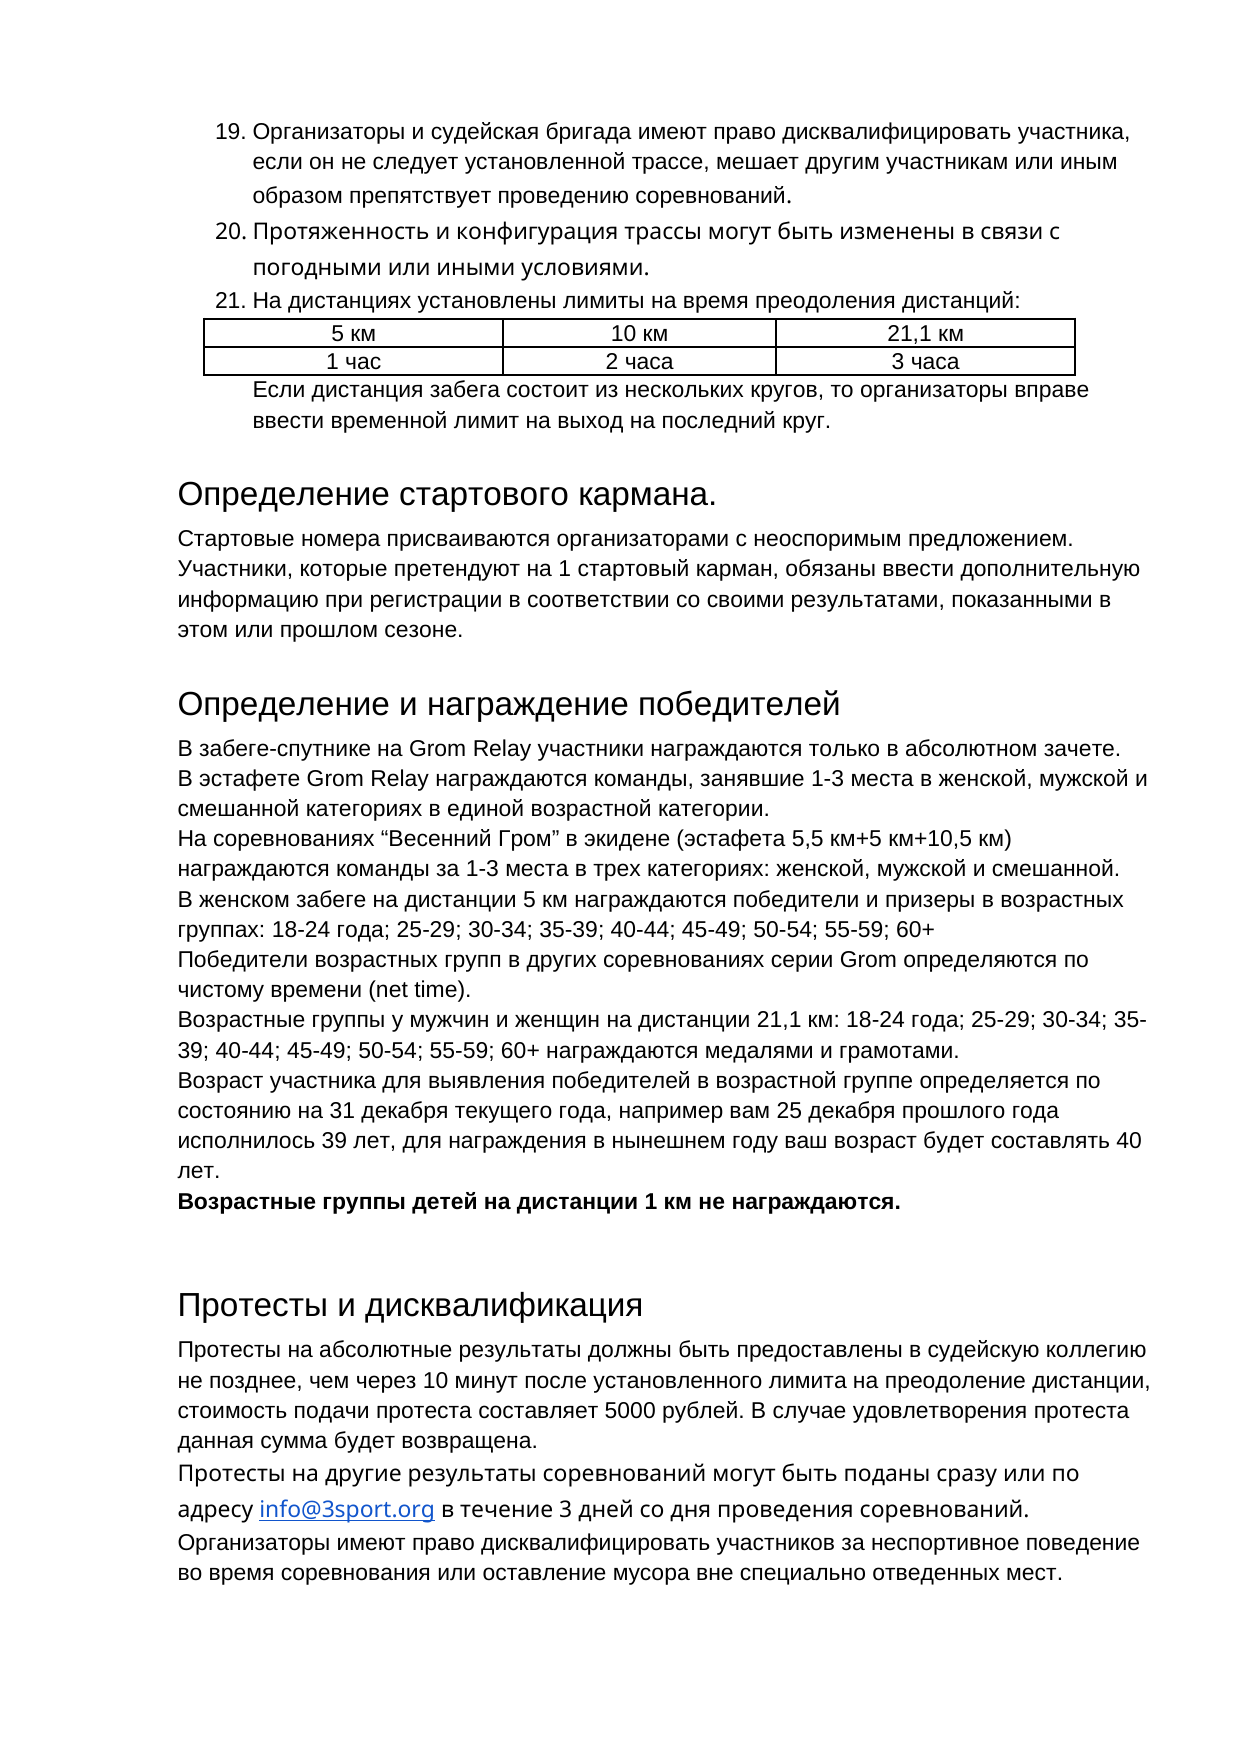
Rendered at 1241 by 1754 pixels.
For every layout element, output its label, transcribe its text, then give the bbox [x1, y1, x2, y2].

table_cell 1 час [205, 348, 502, 374]
subtitle Протесты и дисквалификация [177, 1286, 1152, 1324]
list Организаторы и судейская бригада имеют право дисквалифицировать участника, если он не следует установленной трассе, мешает другим участникам или иным образом препятствует проведению соревнований. [215, 118, 1152, 211]
text Возрастные группы у мужчин и женщин на дистанции 21,1 км: 18-24 года; 25-29; 30-34; 35-39; 40-44; 45-49; 50-54; 55-59; 60+ награждаются медалями и грамотами. [177, 1006, 1152, 1063]
text В эстафете Grom Relay награждаются команды, занявшие 1-3 места в женской, мужской и смешанной категориях в единой возрастной категории. [177, 765, 1152, 821]
list Протяженность и конфигурация трассы могут быть изменены в связи с погодными или иными условиями. [215, 215, 1152, 282]
table_header 5 км [205, 320, 502, 346]
list На дистанциях установлены лимиты на время преодоления дистанций: [215, 287, 1152, 313]
text Возрастные группы детей на дистанции 1 км не награждаются. [177, 1188, 1152, 1214]
subtitle Определение стартового кармана. [177, 474, 1152, 513]
table_header 10 км [504, 320, 775, 346]
text Если дистанция забега состоит из нескольких кругов, то организаторы вправе ввести временной лимит на выход на последний круг. [252, 376, 1152, 433]
text На соревнованиях “Весенний Гром” в экидене (эстафета 5,5 км+5 км+10,5 км) награждаются команды за 1-3 места в трех категориях: женской, мужской и смешанной. [177, 825, 1152, 882]
subtitle Определение и награждение победителей [177, 683, 1152, 722]
text Протесты на абсолютные результаты должны быть предоставлены в судейскую коллегию не позднее, чем через 10 минут после установленного лимита на преодоление дистанции, стоимость подачи протеста составляет 5000 рублей. В случае удовлетворения протеста данная сумма будет возвращена. [177, 1336, 1152, 1453]
table_cell 2 часа [504, 348, 775, 374]
text Протесты на другие результаты соревнований могут быть поданы сразу или по адресу info@3sport.org в течение 3 дней со дня проведения соревнований. [177, 1457, 1152, 1524]
table_cell 3 часа [777, 348, 1074, 374]
text В забеге-спутнике на Grom Relay участники награждаются только в абсолютном зачете. [177, 734, 1152, 761]
text В женском забеге на дистанции 5 км награждаются победители и призеры в возрастных группах: 18-24 года; 25-29; 30-34; 35-39; 40-44; 45-49; 50-54; 55-59; 60+ [177, 886, 1152, 942]
text Возраст участника для выявления победителей в возрастной группе определяется по состоянию на 31 декабря текущего года, например вам 25 декабря прошлого года исполнилось 39 лет, для награждения в нынешнем году ваш возраст будет составлять 40 лет. [177, 1067, 1152, 1184]
text Стартовые номера присваиваются организаторами с неоспоримым предложением. [177, 525, 1152, 552]
text Победители возрастных групп в других соревнованиях серии Grom определяются по чистому времени (net time). [177, 946, 1152, 1002]
text Участники, которые претендуют на 1 стартовый карман, обязаны ввести дополнительную информацию при регистрации в соответствии со своими результатами, показанными в этом или прошлом сезоне. [177, 555, 1152, 642]
text Организаторы имеют право дисквалифицировать участников за неспортивное поведение во время соревнования или оставление мусора вне специально отведенных мест. [177, 1529, 1152, 1586]
table_header 21,1 км [777, 320, 1074, 346]
